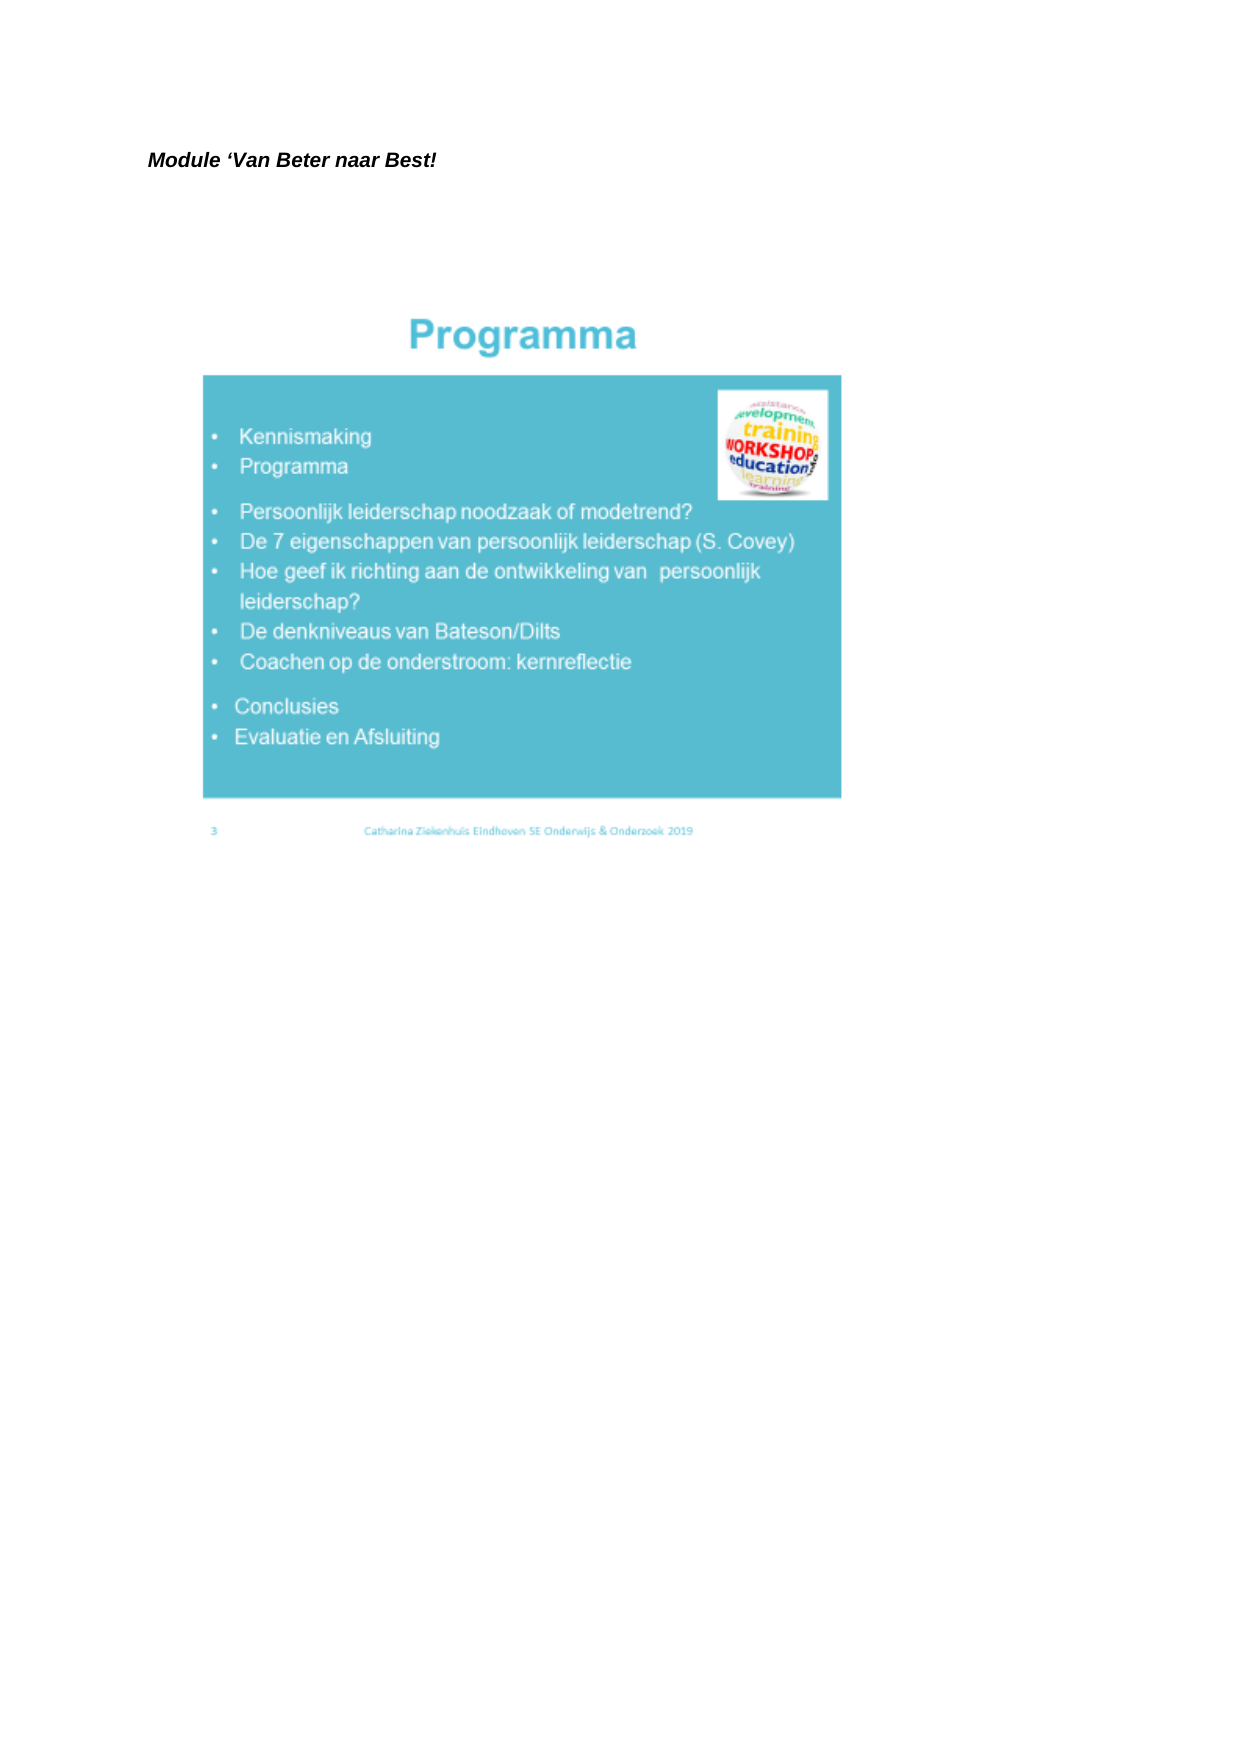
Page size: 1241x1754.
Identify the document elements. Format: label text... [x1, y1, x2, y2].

picture [147, 291, 898, 854]
text Module ‘Van Beter naar Best! [148, 148, 1093, 172]
